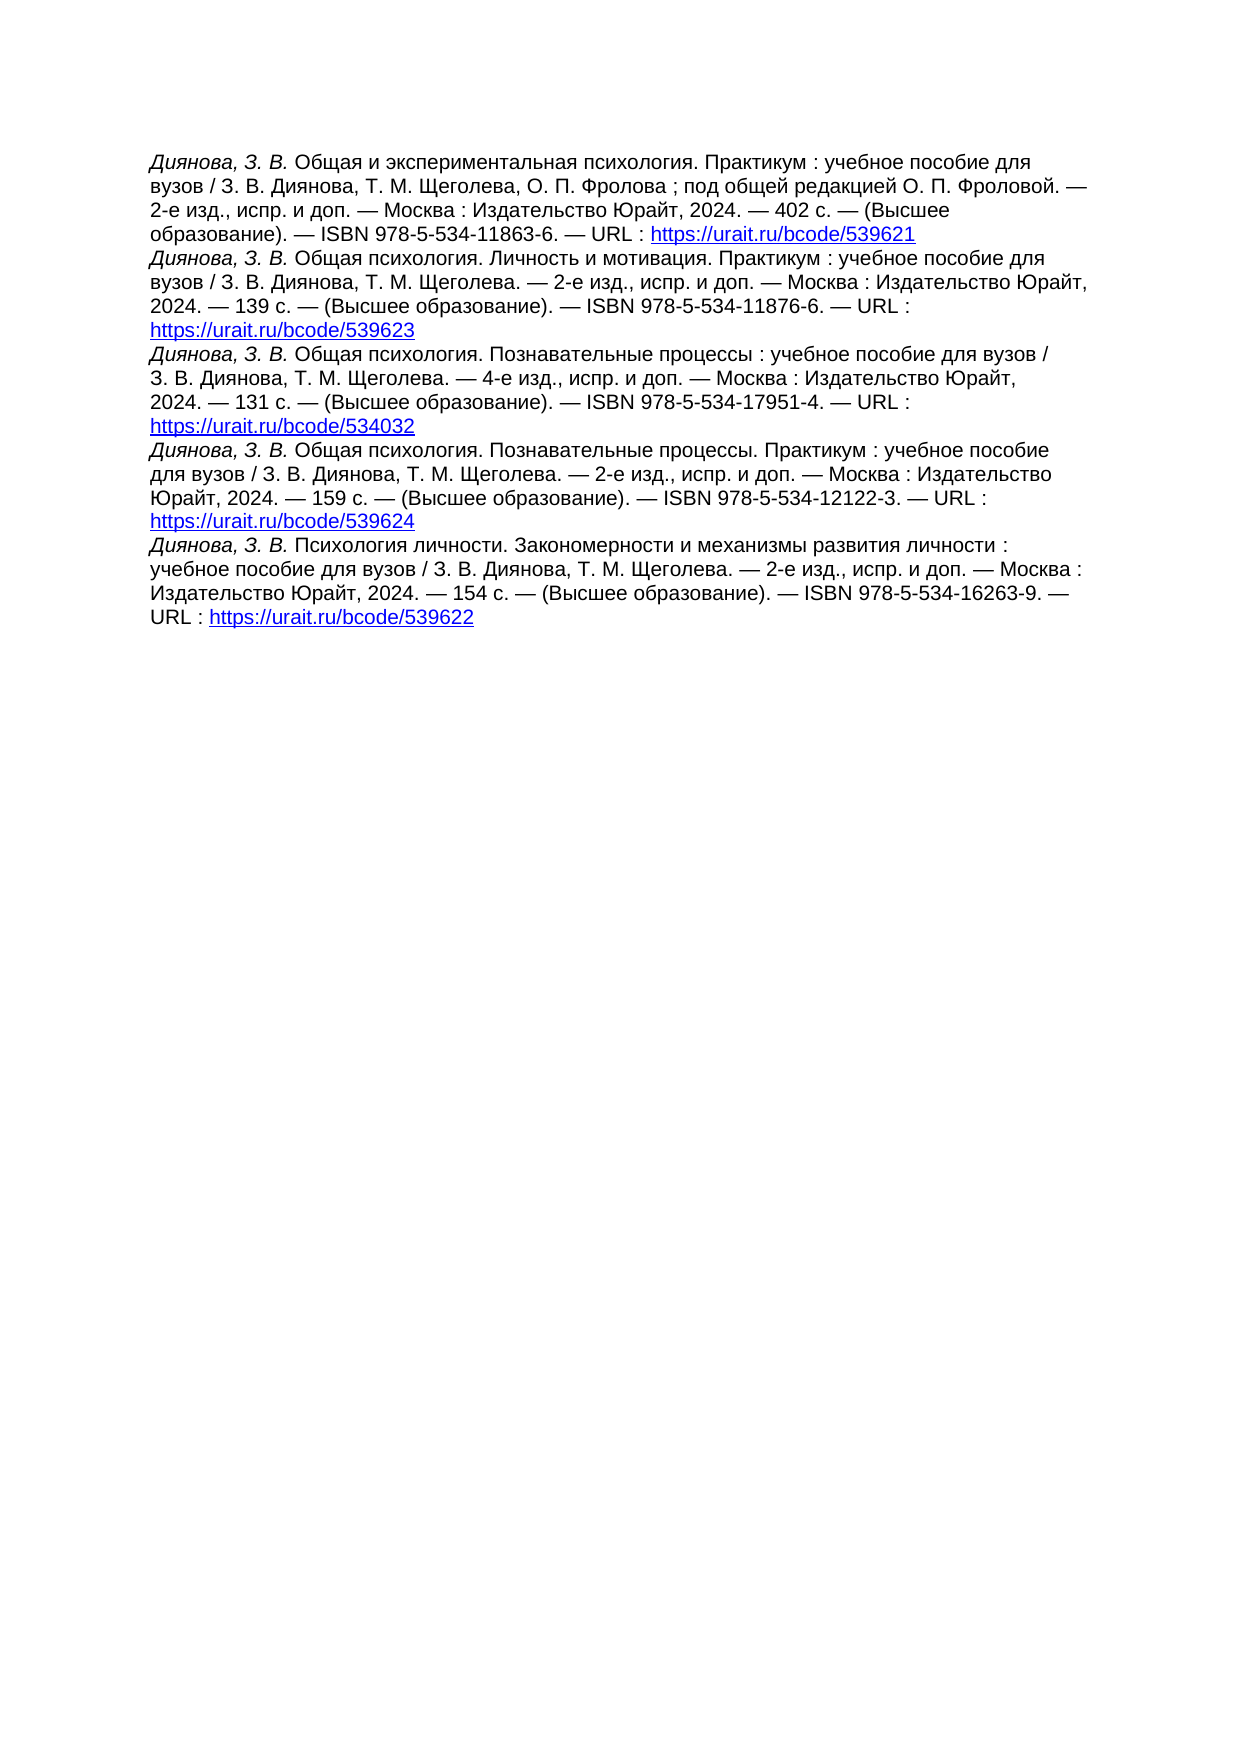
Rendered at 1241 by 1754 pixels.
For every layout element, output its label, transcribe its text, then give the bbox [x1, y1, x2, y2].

text Диянова, З. В. Общая психология. Познавательные процессы. Практикум : учебное пособие для вузов / З. В. Диянова, Т. М. Щеголева. — 2-е изд., испр. и доп. — Москва : Издательство Юрайт, 2024. — 159 с. — (Высшее образование). — ISBN 978-5-534-12122-3. — URL : https://urait.ru/bcode/539624 [150, 437, 1090, 533]
text Диянова, З. В. Психология личности. Закономерности и механизмы развития личности : учебное пособие для вузов / З. В. Диянова, Т. М. Щеголева. — 2-е изд., испр. и доп. — Москва : Издательство Юрайт, 2024. — 154 с. — (Высшее образование). — ISBN 978-5-534-16263-9. — URL : https://urait.ru/bcode/539622 [150, 533, 1090, 629]
text Диянова, З. В. Общая психология. Познавательные процессы : учебное пособие для вузов / З. В. Диянова, Т. М. Щеголева. — 4-е изд., испр. и доп. — Москва : Издательство Юрайт, 2024. — 131 с. — (Высшее образование). — ISBN 978-5-534-17951-4. — URL : https://urait.ru/bcode/534032 [150, 342, 1090, 437]
text Диянова, З. В. Общая психология. Личность и мотивация. Практикум : учебное пособие для вузов / З. В. Диянова, Т. М. Щеголева. — 2-е изд., испр. и доп. — Москва : Издательство Юрайт, 2024. — 139 с. — (Высшее образование). — ISBN 978-5-534-11876-6. — URL : https://urait.ru/bcode/539623 [150, 246, 1090, 342]
text Диянова, З. В. Общая и экспериментальная психология. Практикум : учебное пособие для вузов / З. В. Диянова, Т. М. Щеголева, О. П. Фролова ; под общей редакцией О. П. Фроловой. — 2-е изд., испр. и доп. — Москва : Издательство Юрайт, 2024. — 402 с. — (Высшее образование). — ISBN 978-5-534-11863-6. — URL : https://urait.ru/bcode/539621 [150, 150, 1090, 246]
